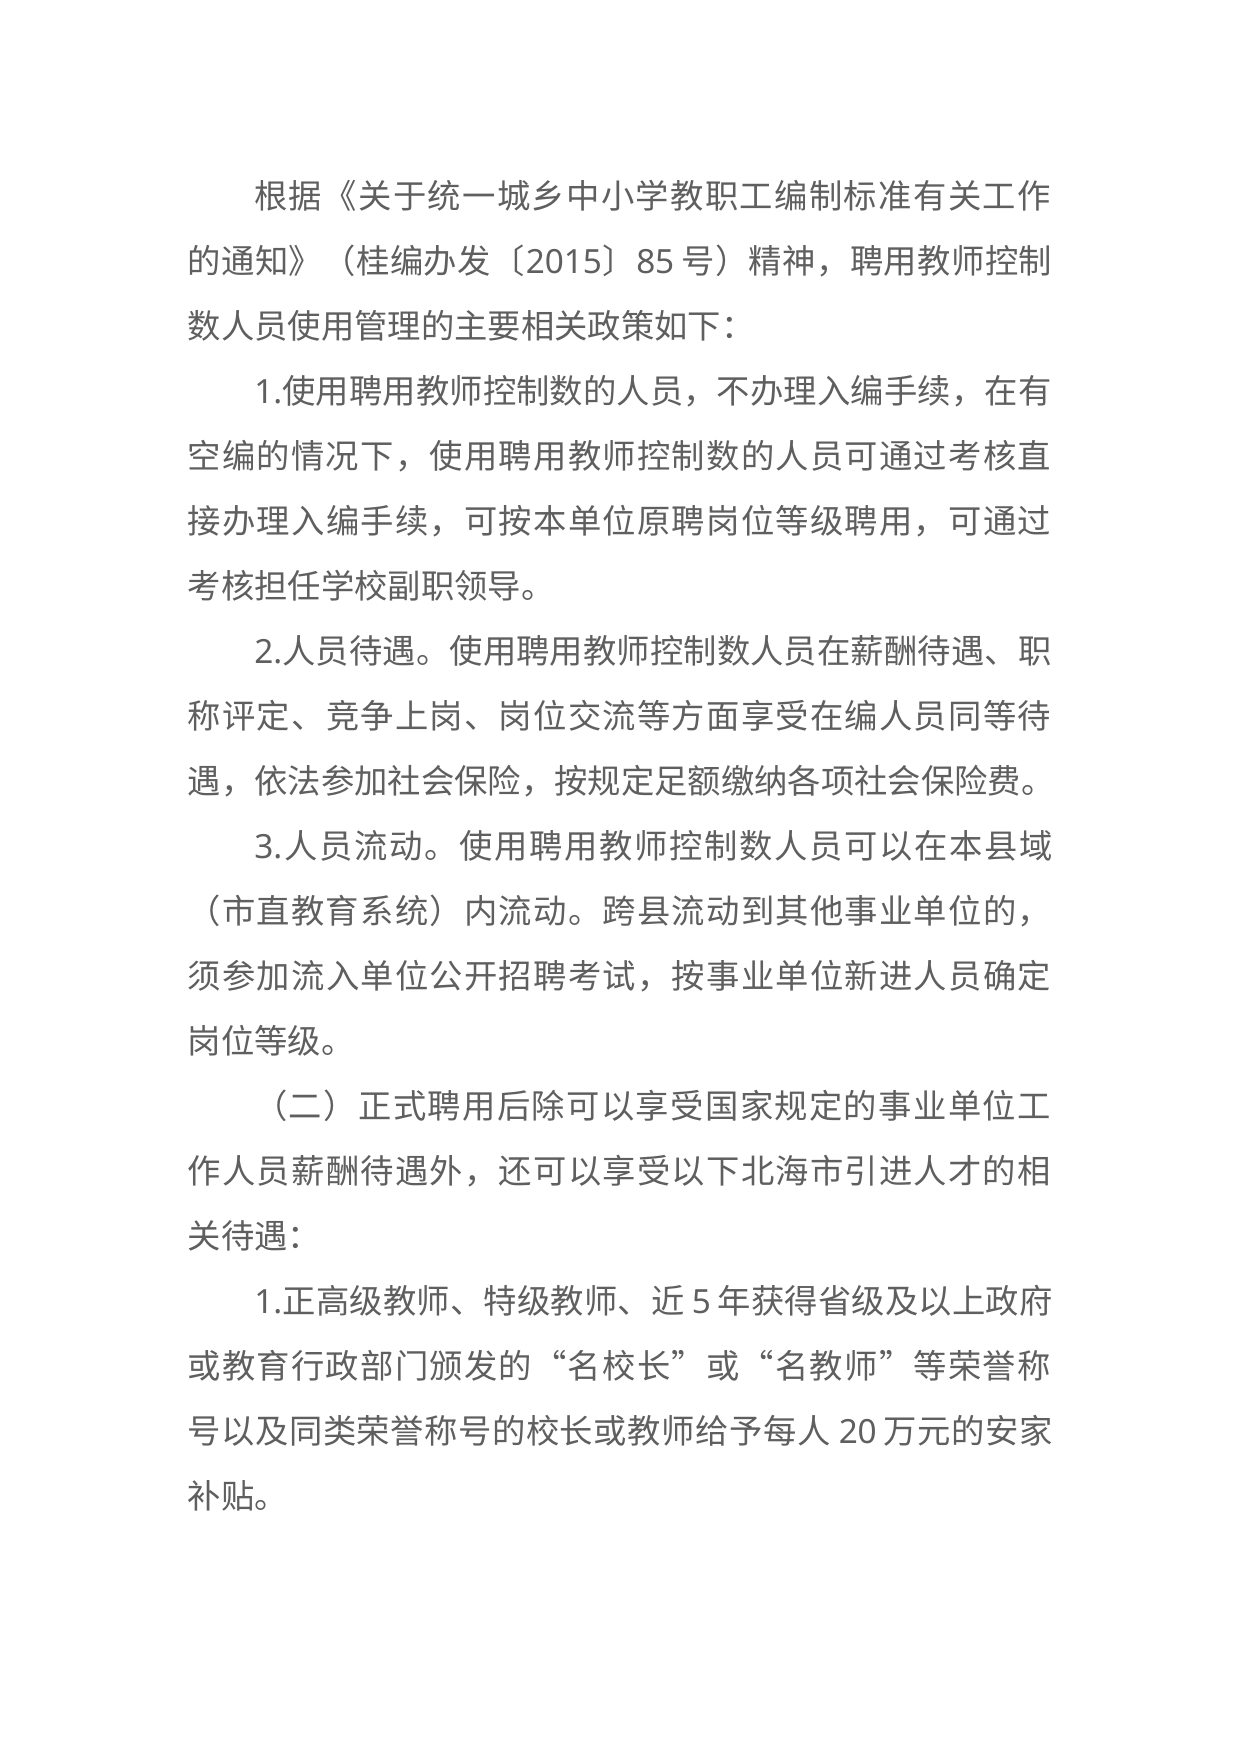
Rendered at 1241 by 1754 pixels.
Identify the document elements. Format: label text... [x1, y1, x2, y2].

text 1.使用聘用教师控制数的人员，不办理入编手续，在有空编的情况下，使用聘用教师控制数的人员可通过考核直接办理入编手续，可按本单位原聘岗位等级聘用，可通过考核担任学校副职领导。 [187, 357, 1053, 617]
text 3.人员流动。使用聘用教师控制数人员可以在本县域（市直教育系统）内流动。跨县流动到其他事业单位的，须参加流入单位公开招聘考试，按事业单位新进人员确定岗位等级。 [187, 812, 1053, 1072]
text 1.正高级教师、特级教师、近5年获得省级及以上政府或教育行政部门颁发的“名校长”或“名教师”等荣誉称号以及同类荣誉称号的校长或教师给予每人20万元的安家补贴。 [187, 1267, 1053, 1527]
text （二）正式聘用后除可以享受国家规定的事业单位工作人员薪酬待遇外，还可以享受以下北海市引进人才的相关待遇： [187, 1072, 1053, 1267]
text 2.人员待遇。使用聘用教师控制数人员在薪酬待遇、职称评定、竞争上岗、岗位交流等方面享受在编人员同等待遇，依法参加社会保险，按规定足额缴纳各项社会保险费。 [187, 617, 1053, 812]
text 根据《关于统一城乡中小学教职工编制标准有关工作的通知》（桂编办发〔2015〕85号）精神，聘用教师控制数人员使用管理的主要相关政策如下： [187, 162, 1053, 357]
